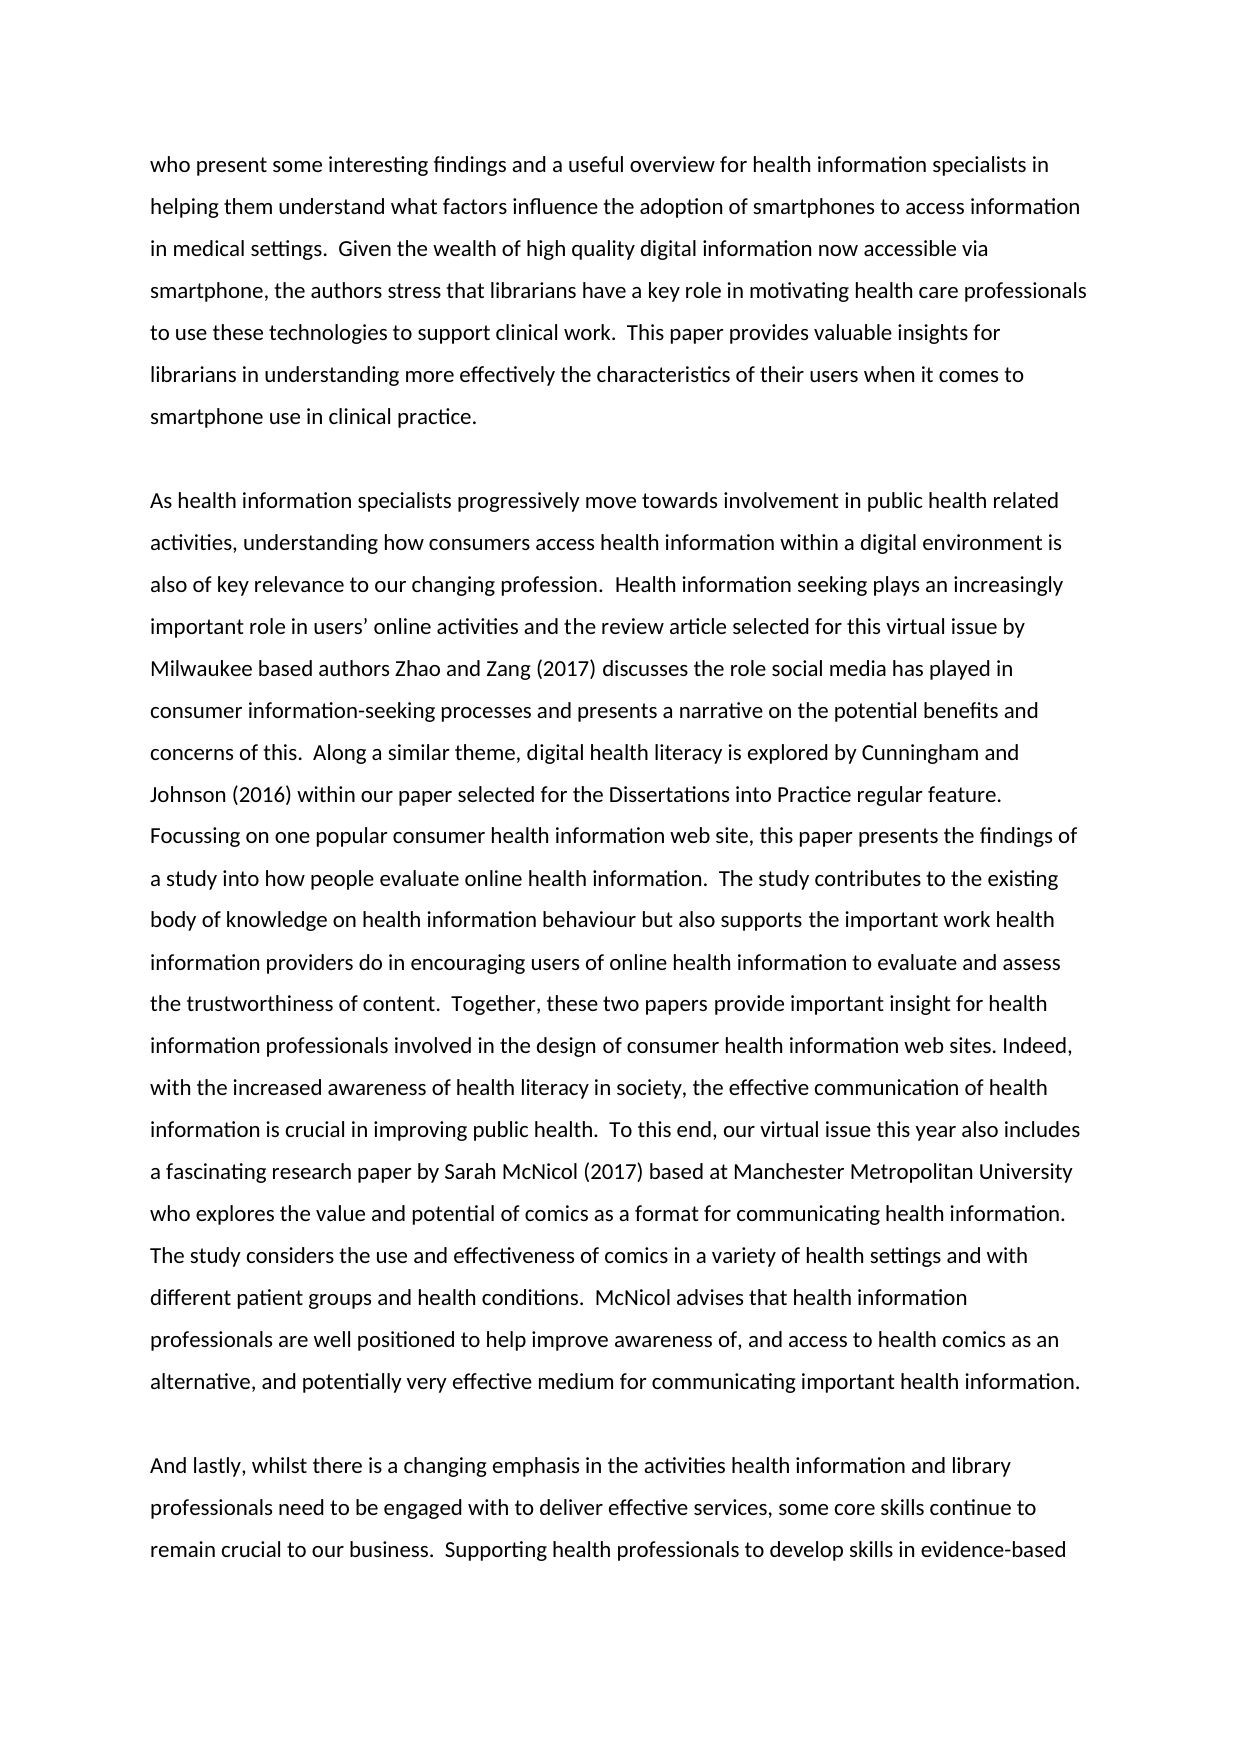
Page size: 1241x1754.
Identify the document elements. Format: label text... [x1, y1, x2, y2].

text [150, 150, 1090, 430]
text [150, 1451, 1090, 1563]
text As health information specialists progressively move towards involvement in public health related activities, understanding how consumers access health information within a digital environment is also of key relevance to our changing profession. Health information seeking plays an increasingly important role in users’ online activities and the review article selected for this virtual issue by Milwaukee based authors Zhao and Zang (2017) discusses the role social media has played in consumer information-seeking processes and presents a narrative on the potential benefits and concerns of this. Along a similar theme, digital health literacy is explored by Cunningham and Johnson (2016) within our paper selected for the Dissertations into Practice regular feature. Focussing on one popular consumer health information web site, this paper presents the findings of a study into how people evaluate online health information. The study contributes to the existing body of knowledge on health information behaviour but also supports the important work health information providers do in encouraging users of online health information to evaluate and assess the trustworthiness of content. Together, these two papers provide important insight for health information professionals involved in the design of consumer health information web sites. Indeed, with the increased awareness of health literacy in society, the effective communication of health information is crucial in improving public health. To this end, our virtual issue this year also includes a fascinating research paper by Sarah McNicol (2017) based at Manchester Metropolitan University who explores the value and potential of comics as a format for communicating health information. The study considers the use and effectiveness of comics in a variety of health settings and with different patient groups and health conditions. McNicol advises that health information professionals are well positioned to help improve awareness of, and access to health comics as an alternative, and potentially very effective medium for communicating important health information. [150, 486, 1090, 1395]
